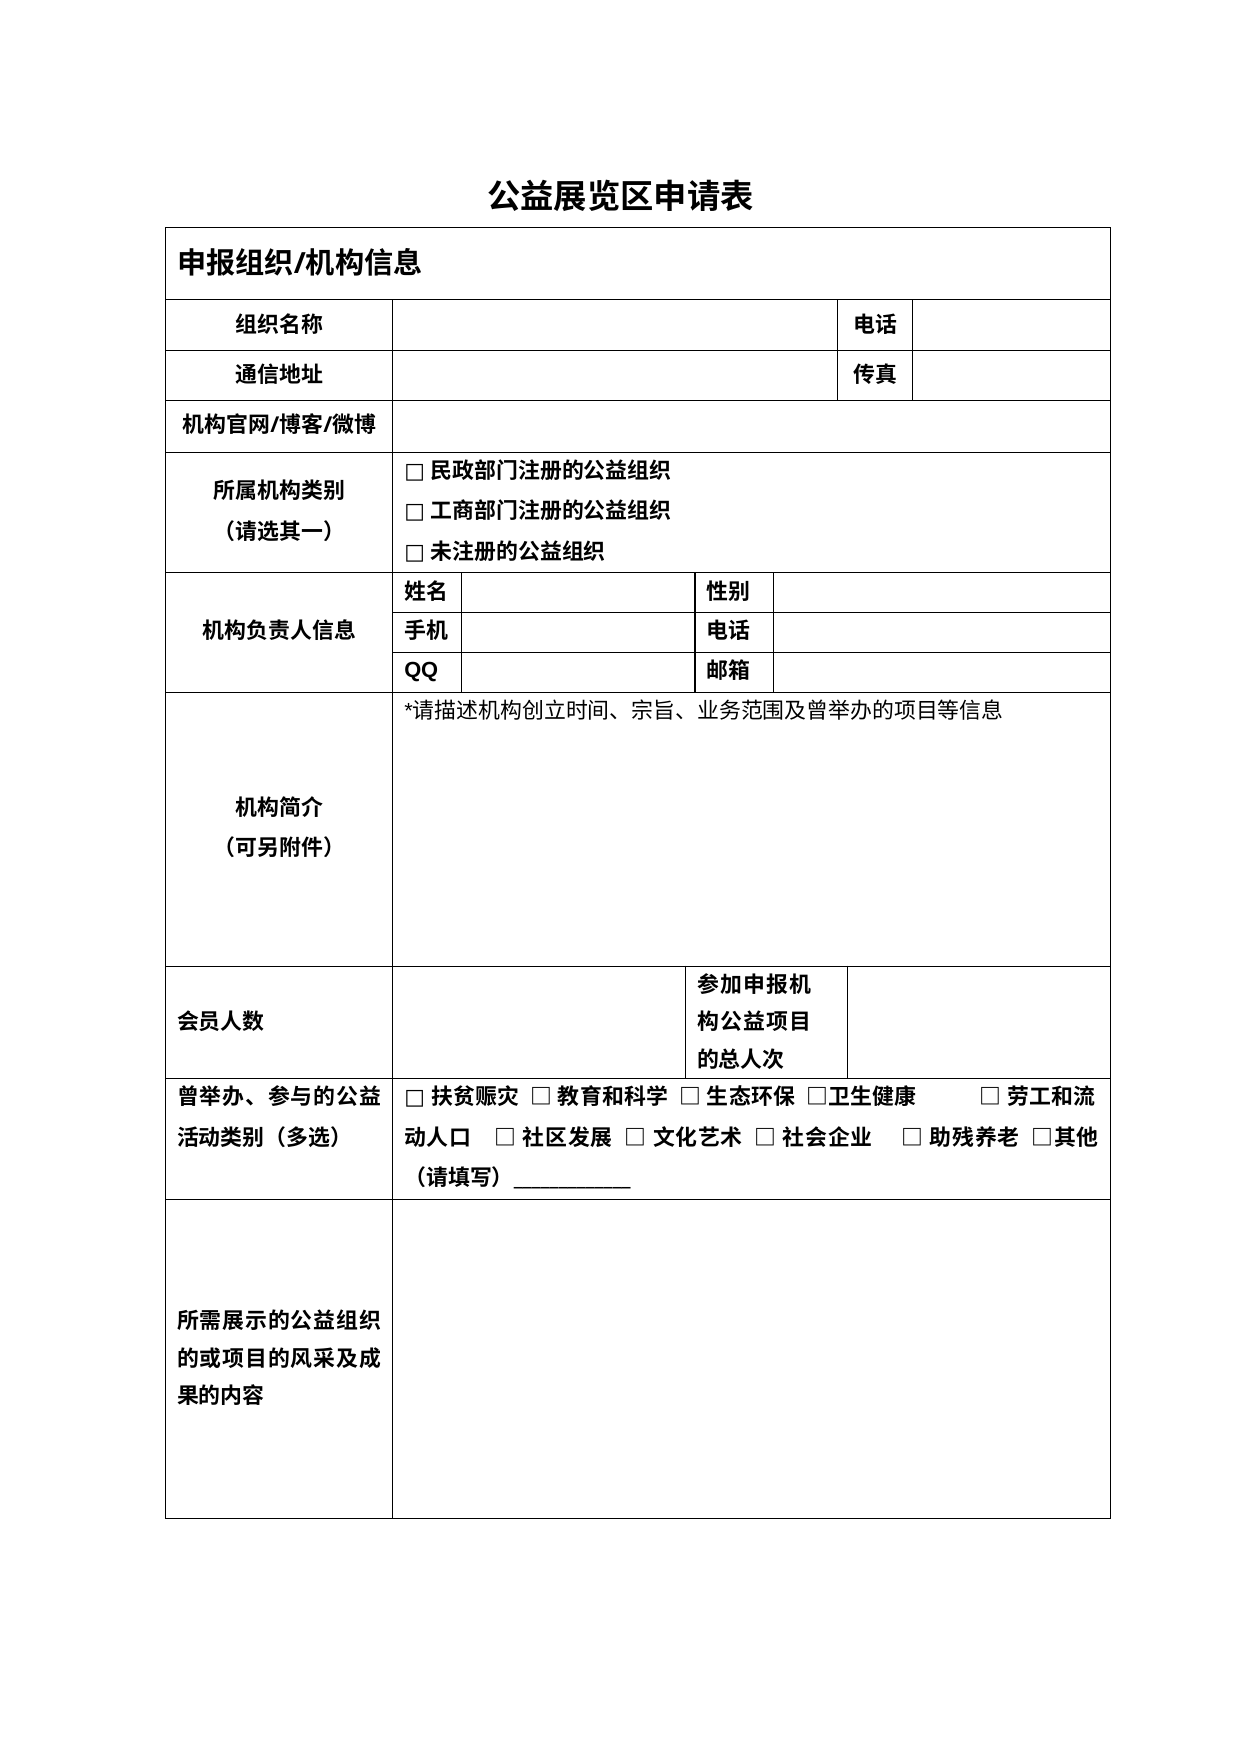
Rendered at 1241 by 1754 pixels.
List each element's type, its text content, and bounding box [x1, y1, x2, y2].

table_cell [774, 613, 1110, 652]
table_cell 所属机构类别 （请选其一） [166, 453, 392, 572]
table_cell *请描述机构创立时间、宗旨、业务范围及曾举办的项目等信息 [393, 693, 1110, 966]
table_cell □ 扶贫赈灾 □ 教育和科学 □ 生态环保 □卫生健康 □ 劳工和流动人口 □ 社区发展 □ 文化艺术 □ 社会企业 □ 助残养老 □其他（请填写）_____________ [393, 1079, 1110, 1198]
table_cell [462, 613, 694, 652]
table_cell 姓名 [393, 573, 461, 612]
table_cell [913, 351, 1110, 400]
table_cell [774, 653, 1110, 692]
table_header 申报组织/机构信息 [166, 228, 1110, 299]
table_cell [393, 1200, 1110, 1518]
table_cell 会员人数 [166, 967, 392, 1077]
table_cell 电话 [696, 613, 773, 652]
table_cell 性别 [696, 573, 773, 612]
table_cell 邮箱 [696, 653, 773, 692]
text 公益展览区申请表 [187, 162, 1053, 227]
table_cell [393, 967, 685, 1077]
table_cell 机构简介 （可另附件） [166, 693, 392, 966]
table_cell [848, 967, 1110, 1077]
table_cell QQ [393, 653, 461, 692]
table_cell 通信地址 [166, 351, 392, 400]
table_cell 组织名称 [166, 300, 392, 349]
table_cell □ 民政部门注册的公益组织 □ 工商部门注册的公益组织 □ 未注册的公益组织 [393, 453, 1110, 572]
table_cell [462, 573, 694, 612]
table_cell [774, 573, 1110, 612]
table_cell 曾举办、参与的公益活动类别（多选） [166, 1079, 392, 1198]
table_cell 机构官网/博客/微博 [166, 401, 392, 452]
table_cell [462, 653, 694, 692]
table_cell 电话 [838, 300, 912, 349]
table_cell 手机 [393, 613, 461, 652]
table_cell 机构负责人信息 [166, 573, 392, 692]
table_cell [913, 300, 1110, 349]
table_cell [393, 300, 837, 349]
table_cell 所需展示的公益组织的或项目的风采及成果的内容 [166, 1200, 392, 1518]
table_cell [393, 401, 1110, 452]
table_cell [393, 351, 837, 400]
table_cell 参加申报机构公益项目的总人次 [686, 967, 847, 1077]
table_cell 传真 [838, 351, 912, 400]
